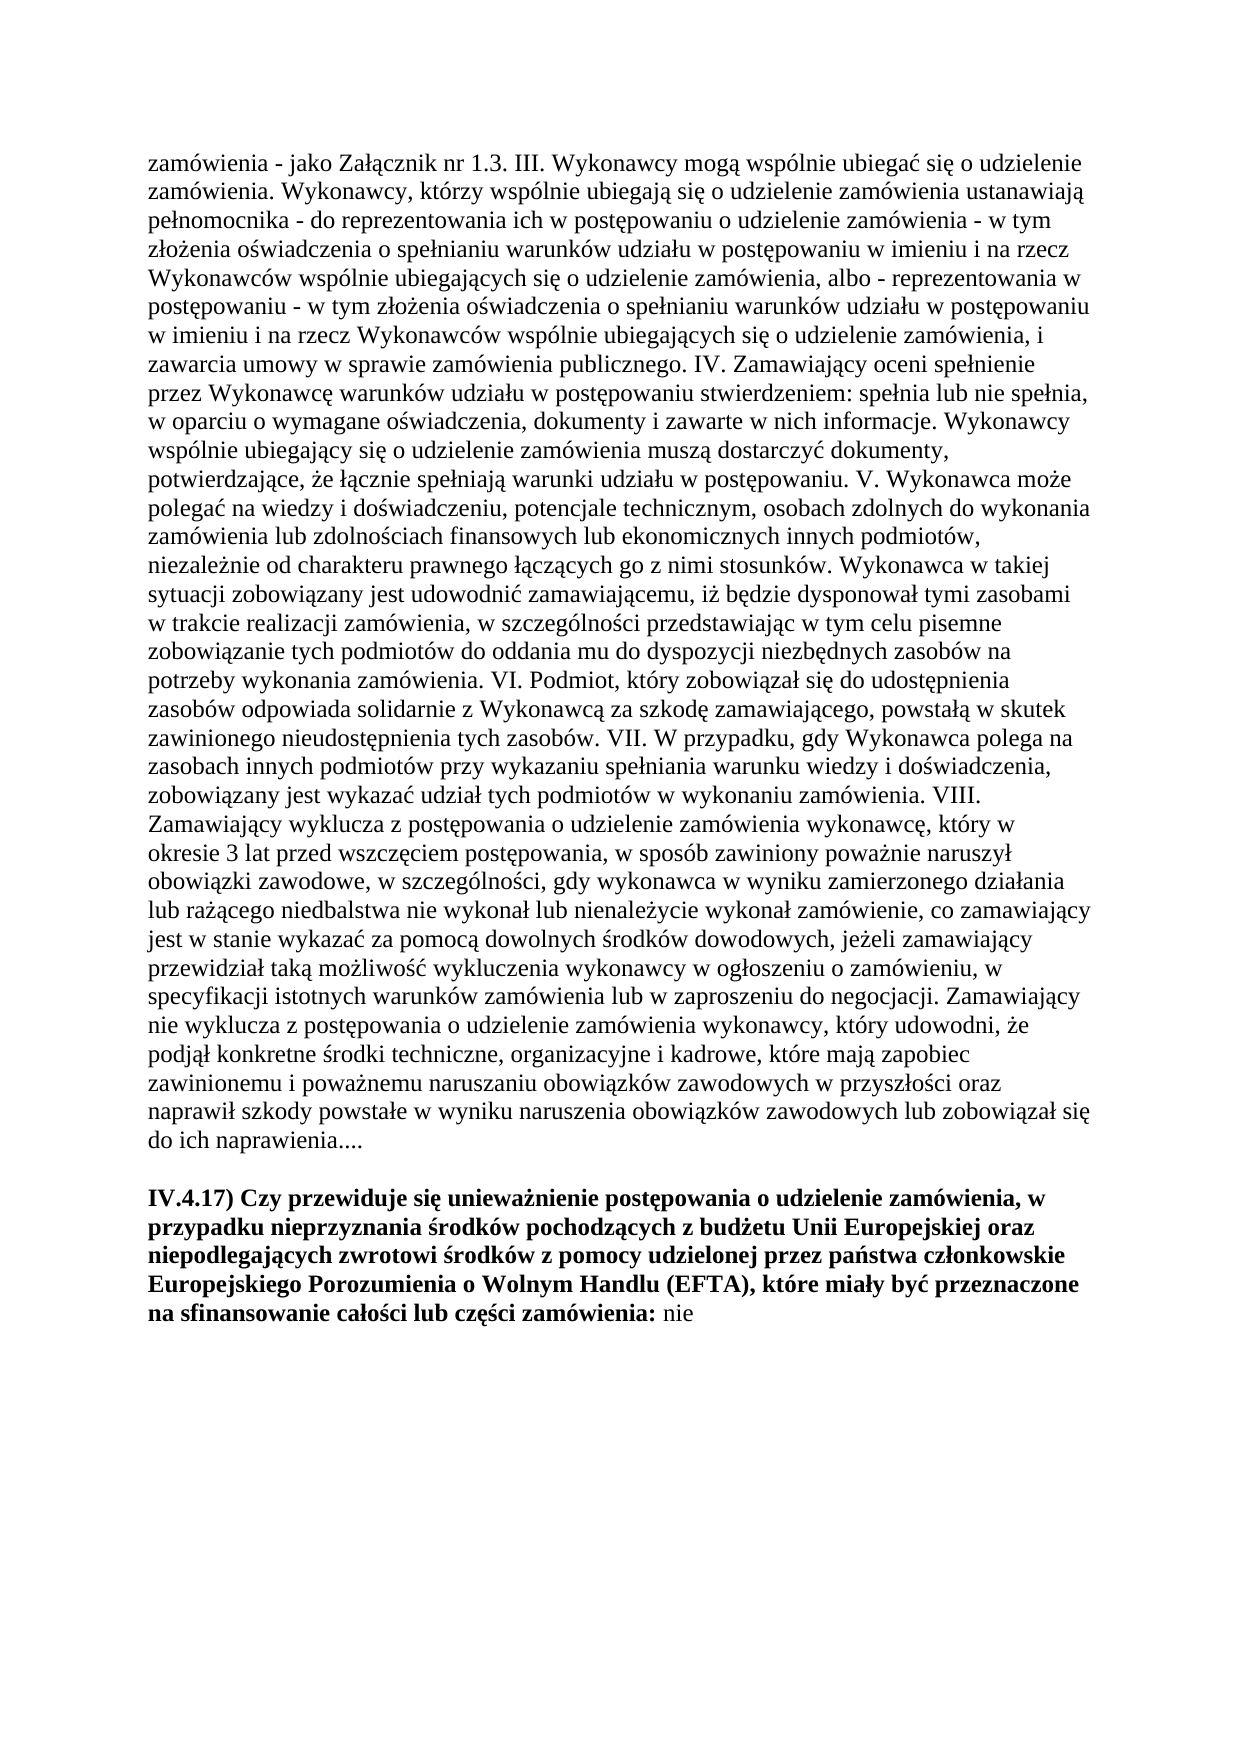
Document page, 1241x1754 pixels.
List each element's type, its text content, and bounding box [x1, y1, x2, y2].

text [148, 148, 1093, 1154]
text IV.4.17) Czy przewiduje się unieważnienie postępowania o udzielenie zamówienia, w przypadku nieprzyznania środków pochodzących z budżetu Unii Europejskiej oraz niepodlegających zwrotowi środków z pomocy udzielonej przez państwa członkowskie Europejskiego Porozumienia o Wolnym Handlu (EFTA), które miały być przeznaczone na sfinansowanie całości lub części zamówienia: nie [148, 1183, 1093, 1327]
